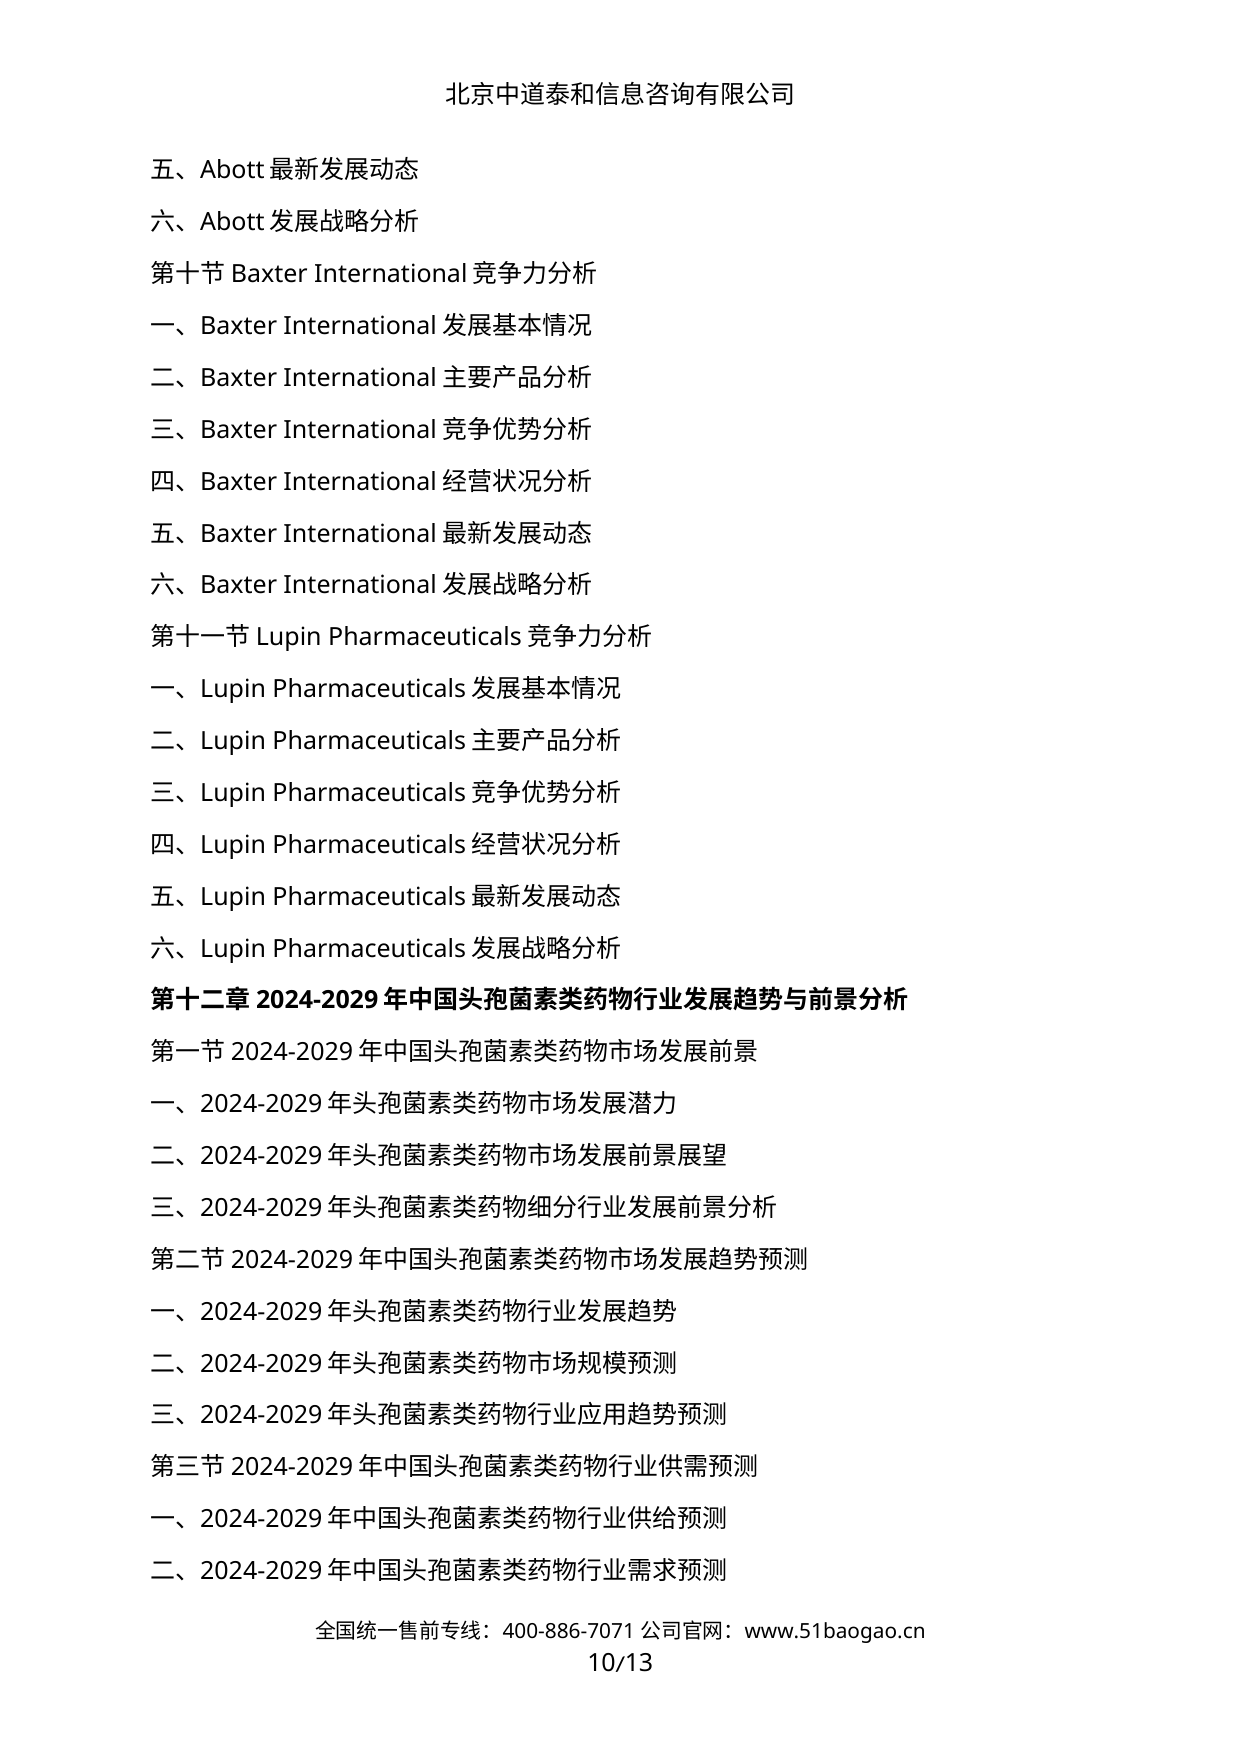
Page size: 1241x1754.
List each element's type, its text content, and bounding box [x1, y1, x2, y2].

text 第二节 2024-2029年中国头孢菌素类药物市场发展趋势预测 [150, 1239, 1090, 1276]
text 三、2024-2029年头孢菌素类药物细分行业发展前景分析 [150, 1187, 1090, 1224]
text 第十节 Baxter International竞争力分析 [150, 254, 1090, 290]
text 六、Lupin Pharmaceuticals发展战略分析 [150, 928, 1090, 964]
text 二、Lupin Pharmaceuticals主要产品分析 [150, 721, 1090, 757]
text 一、Baxter International发展基本情况 [150, 306, 1090, 342]
text 一、Lupin Pharmaceuticals发展基本情况 [150, 669, 1090, 705]
text 二、Baxter International主要产品分析 [150, 357, 1090, 394]
text 第十一节 Lupin Pharmaceuticals竞争力分析 [150, 617, 1090, 653]
text 三、Baxter International竞争优势分析 [150, 409, 1090, 446]
text 二、2024-2029年中国头孢菌素类药物行业需求预测 [150, 1551, 1090, 1587]
text 二、2024-2029年头孢菌素类药物市场规模预测 [150, 1343, 1090, 1379]
text 三、2024-2029年头孢菌素类药物行业应用趋势预测 [150, 1395, 1090, 1431]
text 二、2024-2029年头孢菌素类药物市场发展前景展望 [150, 1136, 1090, 1172]
text 第十二章 2024-2029年中国头孢菌素类药物行业发展趋势与前景分析 [150, 980, 1090, 1016]
text 六、Abott发展战略分析 [150, 202, 1090, 238]
text 五、Baxter International最新发展动态 [150, 513, 1090, 549]
text 五、Lupin Pharmaceuticals最新发展动态 [150, 876, 1090, 912]
text 五、Abott最新发展动态 [150, 150, 1090, 186]
text 六、Baxter International发展战略分析 [150, 565, 1090, 601]
text 四、Lupin Pharmaceuticals经营状况分析 [150, 824, 1090, 861]
text 第一节 2024-2029年中国头孢菌素类药物市场发展前景 [150, 1032, 1090, 1068]
text 三、Lupin Pharmaceuticals竞争优势分析 [150, 772, 1090, 809]
text 一、2024-2029年头孢菌素类药物行业发展趋势 [150, 1291, 1090, 1327]
text 四、Baxter International经营状况分析 [150, 461, 1090, 497]
text 一、2024-2029年中国头孢菌素类药物行业供给预测 [150, 1499, 1090, 1535]
text 一、2024-2029年头孢菌素类药物市场发展潜力 [150, 1084, 1090, 1120]
text 第三节 2024-2029年中国头孢菌素类药物行业供需预测 [150, 1447, 1090, 1483]
